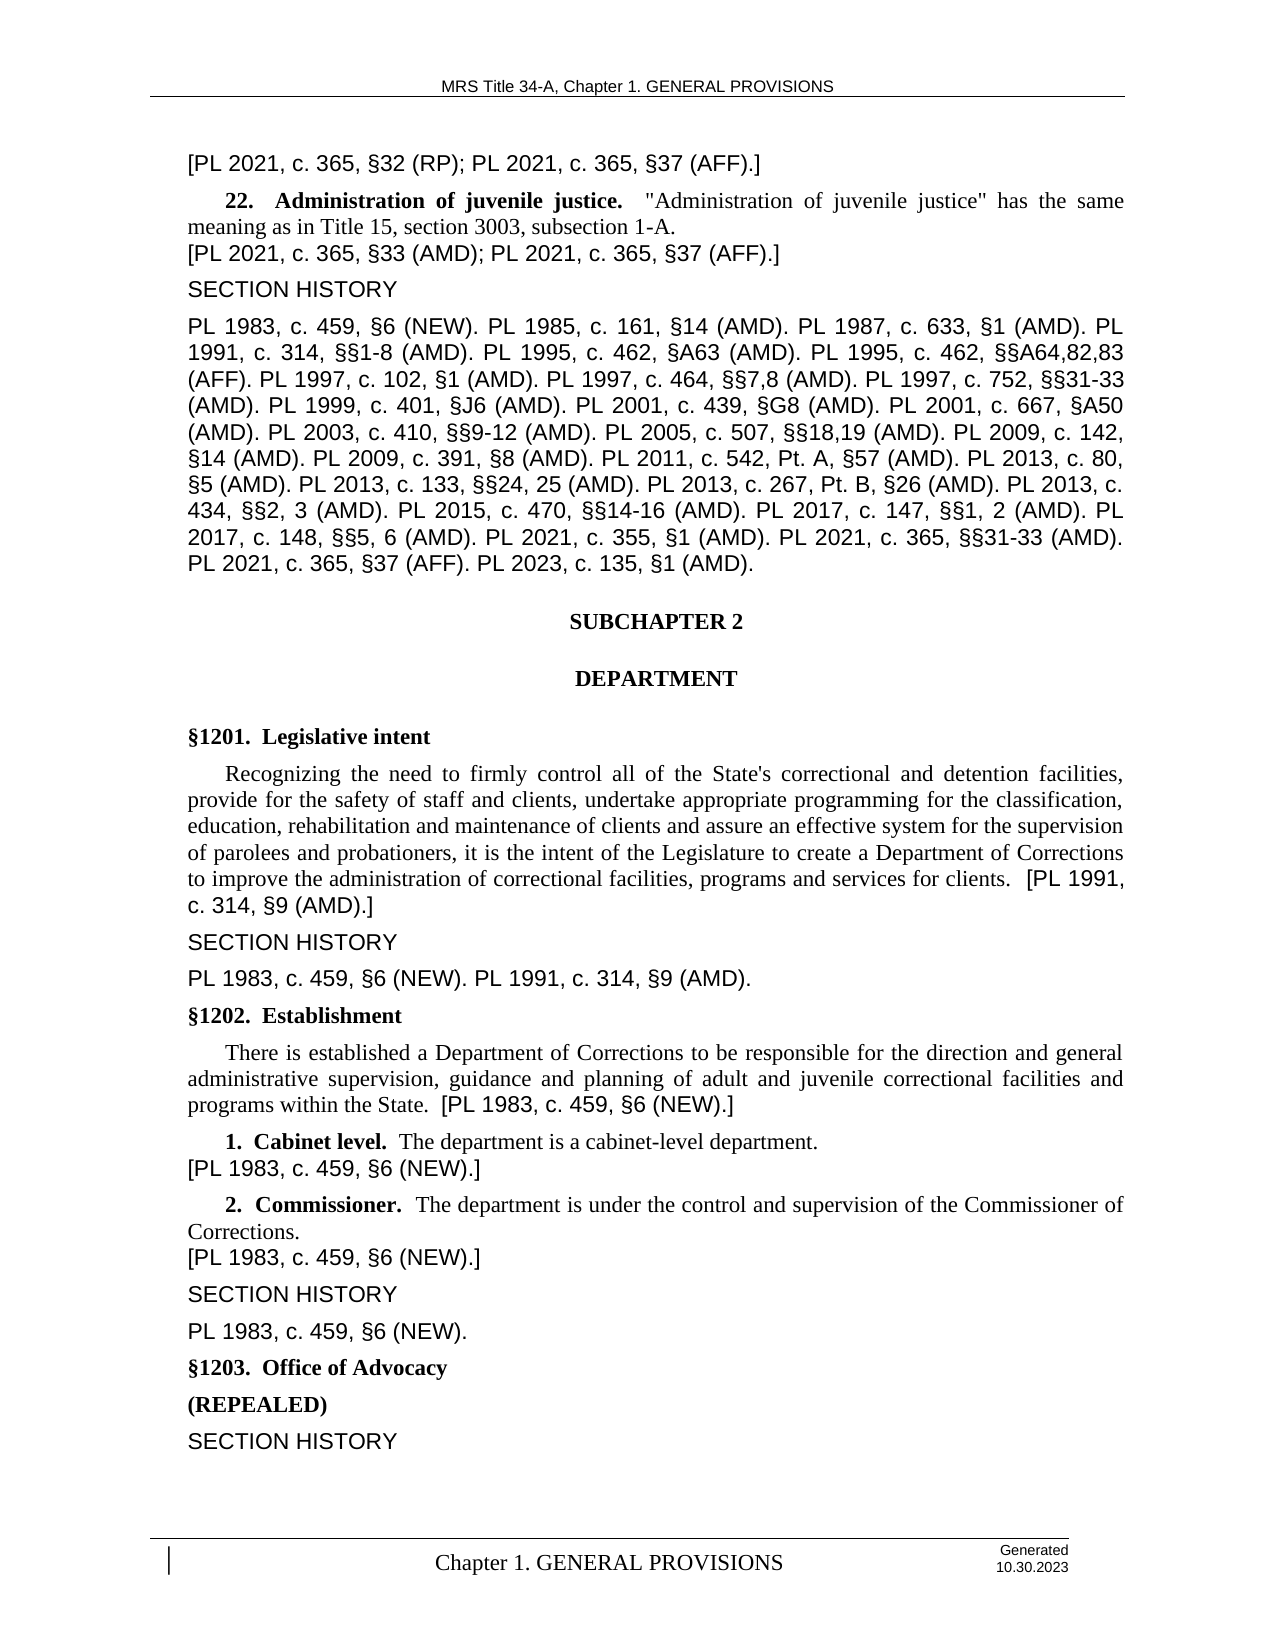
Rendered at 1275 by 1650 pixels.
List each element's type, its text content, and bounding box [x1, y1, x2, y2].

text SECTION HISTORY [187, 1281, 1125, 1307]
text §1202. Establishment [187, 1002, 1125, 1028]
text PL 1983, c. 459, §6 (NEW). [187, 1318, 1125, 1344]
text [PL 1983, c. 459, §6 (NEW).] [187, 1244, 1125, 1271]
text [PL 2021, c. 365, §33 (AMD); PL 2021, c. 365, §37 (AFF).] [187, 239, 1125, 266]
text §1201. Legislative intent [187, 723, 1125, 749]
text Recognizing the need to firmly control all of the State's correctional and detention facilities, provide for the safety of staff and clients, undertake appropriate programming for the classification, education, rehabilitation and maintenance of clients and assure an effective system for the supervision of parolees and probationers, it is the intent of the Legislature to create a Department of Corrections to improve the administration of correctional facilities, programs and services for clients. [PL 1991, c. 314, §9 (AMD).] [187, 760, 1125, 918]
text DEPARTMENT [187, 665, 1125, 692]
text PL 1983, c. 459, §6 (NEW). PL 1985, c. 161, §14 (AMD). PL 1987, c. 633, §1 (AMD). PL 1991, c. 314, §§1-8 (AMD). PL 1995, c. 462, §A63 (AMD). PL 1995, c. 462, §§A64,82,83 (AFF). PL 1997, c. 102, §1 (AMD). PL 1997, c. 464, §§7,8 (AMD). PL 1997, c. 752, §§31-33 (AMD). PL 1999, c. 401, §J6 (AMD). PL 2001, c. 439, §G8 (AMD). PL 2001, c. 667, §A50 (AMD). PL 2003, c. 410, §§9-12 (AMD). PL 2005, c. 507, §§18,19 (AMD). PL 2009, c. 142, §14 (AMD). PL 2009, c. 391, §8 (AMD). PL 2011, c. 542, Pt. A, §57 (AMD). PL 2013, c. 80, §5 (AMD). PL 2013, c. 133, §§24, 25 (AMD). PL 2013, c. 267, Pt. B, §26 (AMD). PL 2013, c. 434, §§2, 3 (AMD). PL 2015, c. 470, §§14-16 (AMD). PL 2017, c. 147, §§1, 2 (AMD). PL 2017, c. 148, §§5, 6 (AMD). PL 2021, c. 355, §1 (AMD). PL 2021, c. 365, §§31-33 (AMD). PL 2021, c. 365, §37 (AFF). PL 2023, c. 135, §1 (AMD). [187, 313, 1125, 577]
text 2. Commissioner. The department is under the control and supervision of the Commissioner of Corrections. [187, 1191, 1125, 1244]
text There is established a Department of Corrections to be responsible for the direction and general administrative supervision, guidance and planning of adult and juvenile correctional facilities and programs within the State. [PL 1983, c. 459, §6 (NEW).] [187, 1039, 1125, 1118]
text (REPEALED) [187, 1391, 1125, 1418]
text PL 1983, c. 459, §6 (NEW). PL 1991, c. 314, §9 (AMD). [187, 965, 1125, 992]
text 1. Cabinet level. The department is a cabinet-level department. [187, 1128, 1125, 1155]
text [PL 2021, c. 365, §32 (RP); PL 2021, c. 365, §37 (AFF).] [187, 150, 1125, 176]
text SECTION HISTORY [187, 276, 1125, 303]
text §1203. Office of Advocacy [187, 1354, 1125, 1381]
text SECTION HISTORY [187, 928, 1125, 955]
text SUBCHAPTER 2 [187, 608, 1125, 634]
text [PL 1983, c. 459, §6 (NEW).] [187, 1155, 1125, 1181]
text 22. Administration of juvenile justice. "Administration of juvenile justice" has the same meaning as in Title 15, section 3003, subsection 1‑A. [187, 187, 1125, 239]
text SECTION HISTORY [187, 1428, 1125, 1454]
